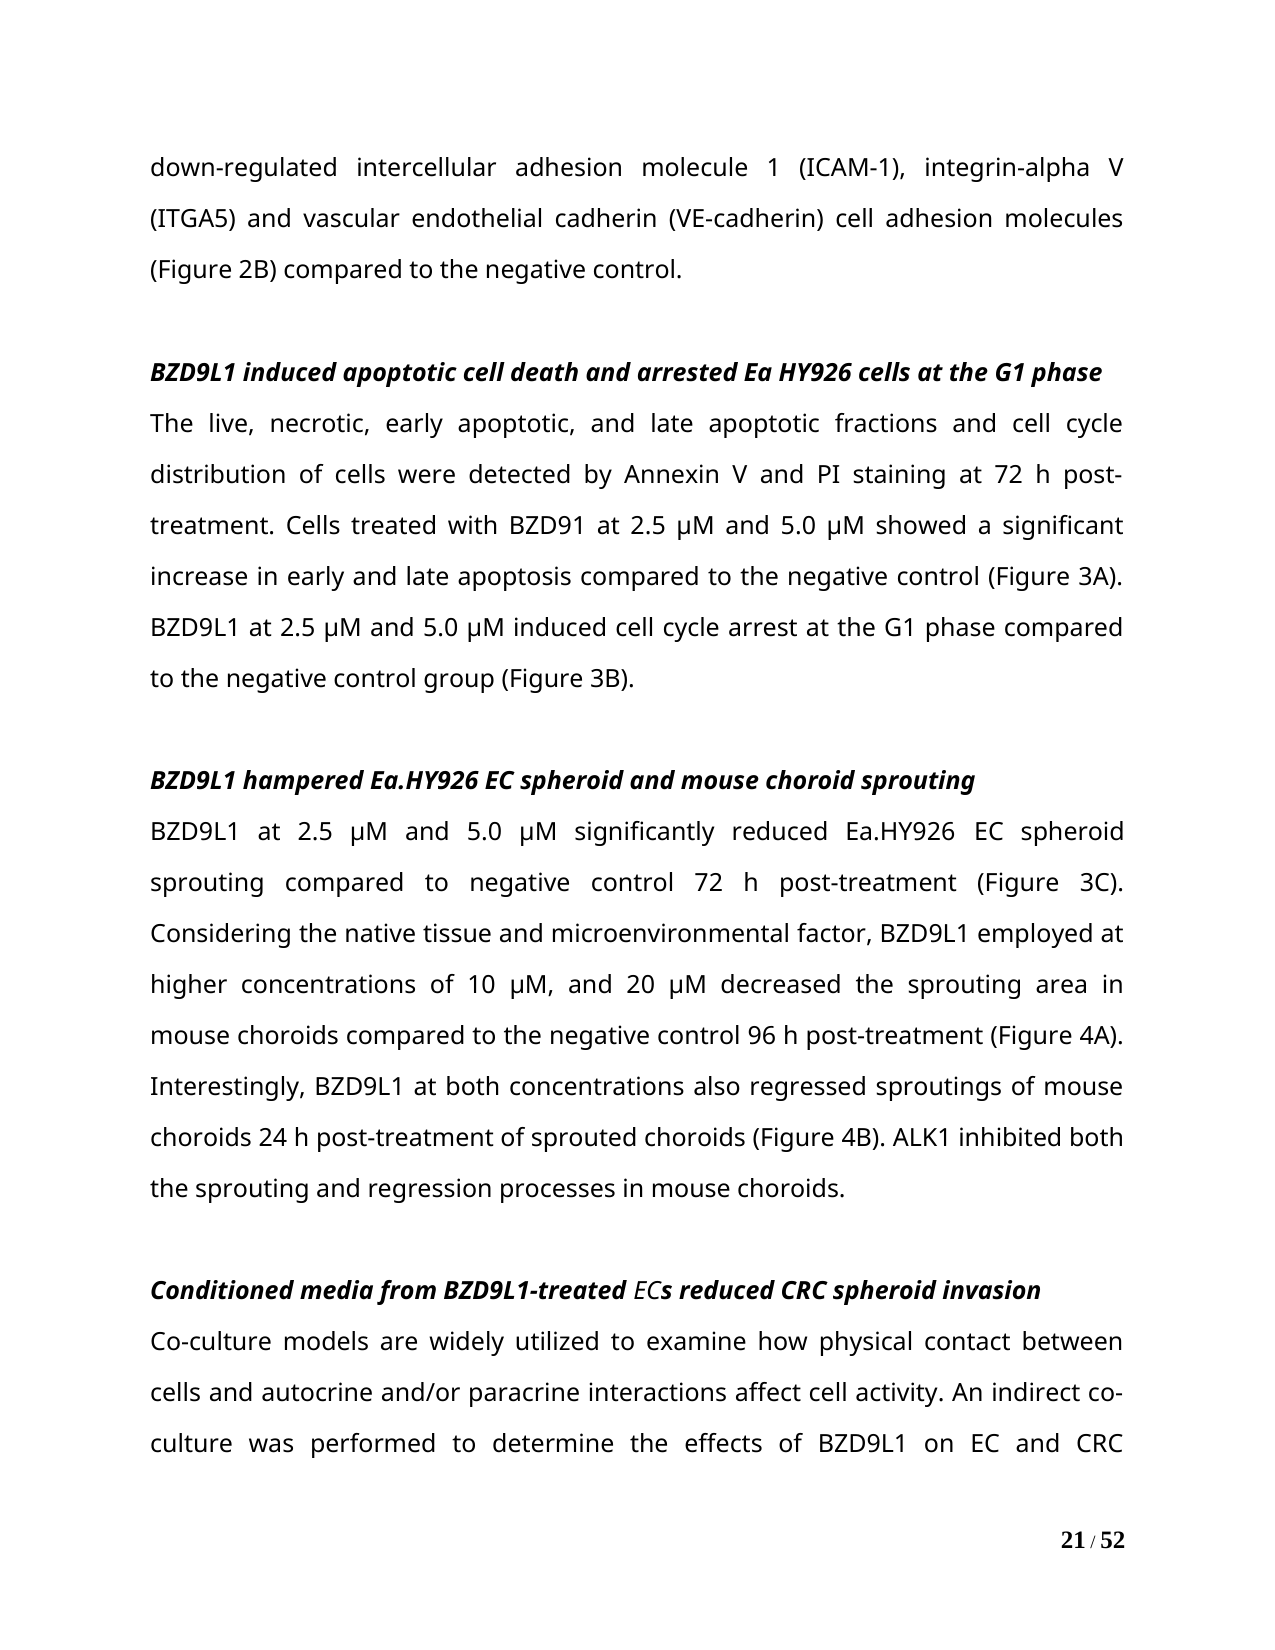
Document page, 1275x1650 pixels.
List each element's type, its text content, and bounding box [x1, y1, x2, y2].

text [150, 150, 1125, 286]
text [150, 1324, 1125, 1460]
text Conditioned media from BZD9L1-treated ECs reduced CRC spheroid invasion [150, 1273, 1125, 1307]
text BZD9L1 at 2.5 μM and 5.0 μM significantly reduced Ea.HY926 EC spheroid sprouting compared to negative control 72 h post-treatment (Figure 3C). Considering the native tissue and microenvironmental factor, BZD9L1 employed at higher concentrations of 10 μM, and 20 μM decreased the sprouting area in mouse choroids compared to the negative control 96 h post-treatment (Figure 4A). Interestingly, BZD9L1 at both concentrations also regressed sproutings of mouse choroids 24 h post-treatment of sprouted choroids (Figure 4B). ALK1 inhibited both the sprouting and regression processes in mouse choroids. [150, 813, 1125, 1205]
text The live, necrotic, early apoptotic, and late apoptotic fractions and cell cycle distribution of cells were detected by Annexin V and PI staining at 72 h post-treatment. Cells treated with BZD91 at 2.5 μM and 5.0 μM showed a significant increase in early and late apoptosis compared to the negative control (Figure 3A). BZD9L1 at 2.5 μM and 5.0 μM induced cell cycle arrest at the G1 phase compared to the negative control group (Figure 3B). [150, 405, 1125, 694]
text BZD9L1 hampered Ea.HY926 EC spheroid and mouse choroid sprouting [150, 762, 1125, 797]
text BZD9L1 induced apoptotic cell death and arrested Ea HY926 cells at the G1 phase [150, 354, 1125, 388]
